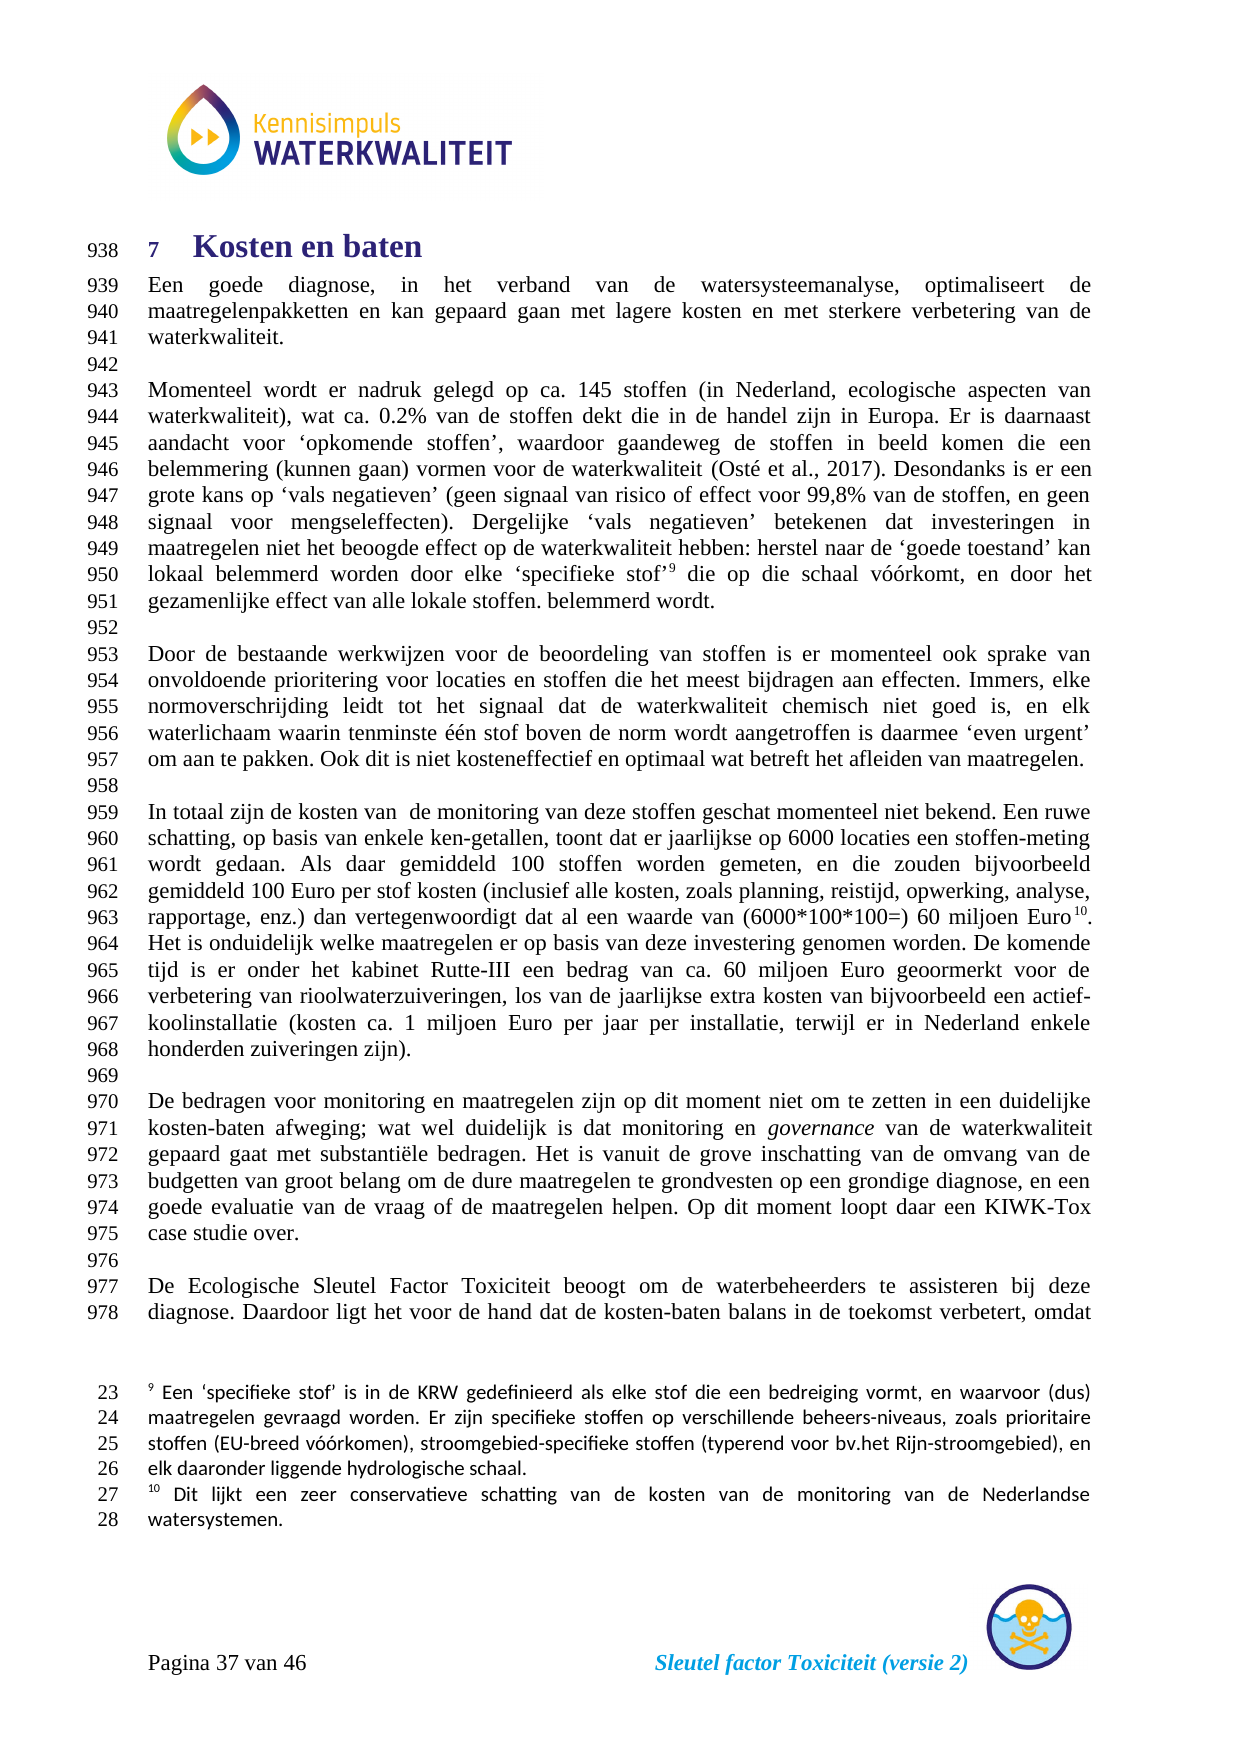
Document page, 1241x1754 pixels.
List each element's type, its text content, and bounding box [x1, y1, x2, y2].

picture [969, 1584, 1088, 1670]
picture [147, 73, 544, 201]
text Door de bestaande werkwijzen voor de beoordeling van stoffen is er momenteel ook sprake van onvoldoende prioritering voor locaties en stoffen die het meest bijdragen aan effecten. Immers, elke normoverschrijding leidt tot het signaal dat de waterkwaliteit chemisch niet goed is, en elk waterlichaam waarin tenminste één stof boven de norm wordt aangetroffen is daarmee ‘even urgent’ om aan te pakken. Ook dit is niet kosteneffectief en optimaal wat betreft het afleiden van maatregelen. [148, 639, 1092, 771]
text Een goede diagnose, in het verband van de watersysteemanalyse, optimaliseert de maatregelenpakketten en kan gepaard gaan met lagere kosten en met sterkere verbetering van de waterkwaliteit. [148, 271, 1092, 350]
text In totaal zijn de kosten van de monitoring van deze stoffen geschat momenteel niet bekend. Een ruwe schatting, op basis van enkele ken-getallen, toont dat er jaarlijkse op 6000 locaties een stoffen-meting wordt gedaan. Als daar gemiddeld 100 stoffen worden gemeten, en die zouden bijvoorbeeld gemiddeld 100 Euro per stof kosten (inclusief alle kosten, zoals planning, reistijd, opwerking, analyse, rapportage, enz.) dan vertegenwoordigt dat al een waarde van (6000*100*100=) 60 miljoen Euro. Het is onduidelijk welke maatregelen er op basis van deze investering genomen worden. De komende tijd is er onder het kabinet Rutte-III een bedrag van ca. 60 miljoen Euro geoormerkt voor de verbetering van rioolwaterzuiveringen, los van de jaarlijkse extra kosten van bijvoorbeeld een actief-koolinstallatie (kosten ca. 1 miljoen Euro per jaar per installatie, terwijl er in Nederland enkele honderden zuiveringen zijn). [148, 798, 1092, 1061]
subtitle Kosten en baten [148, 226, 1092, 264]
text Momenteel wordt er nadruk gelegd op ca. 145 stoffen (in Nederland, ecologische aspecten van waterkwaliteit), wat ca. 0.2% van de stoffen dekt die in de handel zijn in Europa. Er is daarnaast aandacht voor ‘opkomende stoffen’, waardoor gaandeweg de stoffen in beeld komen die een belemmering (kunnen gaan) vormen voor de waterkwaliteit (Osté et al., 2017). Desondanks is er een grote kans op ‘vals negatieven’ (geen signaal van risico of effect voor 99,8% van de stoffen, en geen signaal voor mengseleffecten). Dergelijke ‘vals negatieven’ betekenen dat investeringen in maatregelen niet het beoogde effect op de waterkwaliteit hebben: herstel naar de ‘goede toestand’ kan lokaal belemmerd worden door elke ‘specifieke stof’ die op die schaal vóórkomt, en door het gezamenlijke effect van alle lokale stoffen. belemmerd wordt. [148, 376, 1092, 613]
text De bedragen voor monitoring en maatregelen zijn op dit moment niet om te zetten in een duidelijke kosten-baten afweging; wat wel duidelijk is dat monitoring en governance van de waterkwaliteit gepaard gaat met substantiële bedragen. Het is vanuit de grove inschatting van de omvang van de budgetten van groot belang om de dure maatregelen te grondvesten op een grondige diagnose, en een goede evaluatie van de vraag of de maatregelen helpen. Op dit moment loopt daar een KIWK-Tox case studie over. [148, 1088, 1092, 1246]
